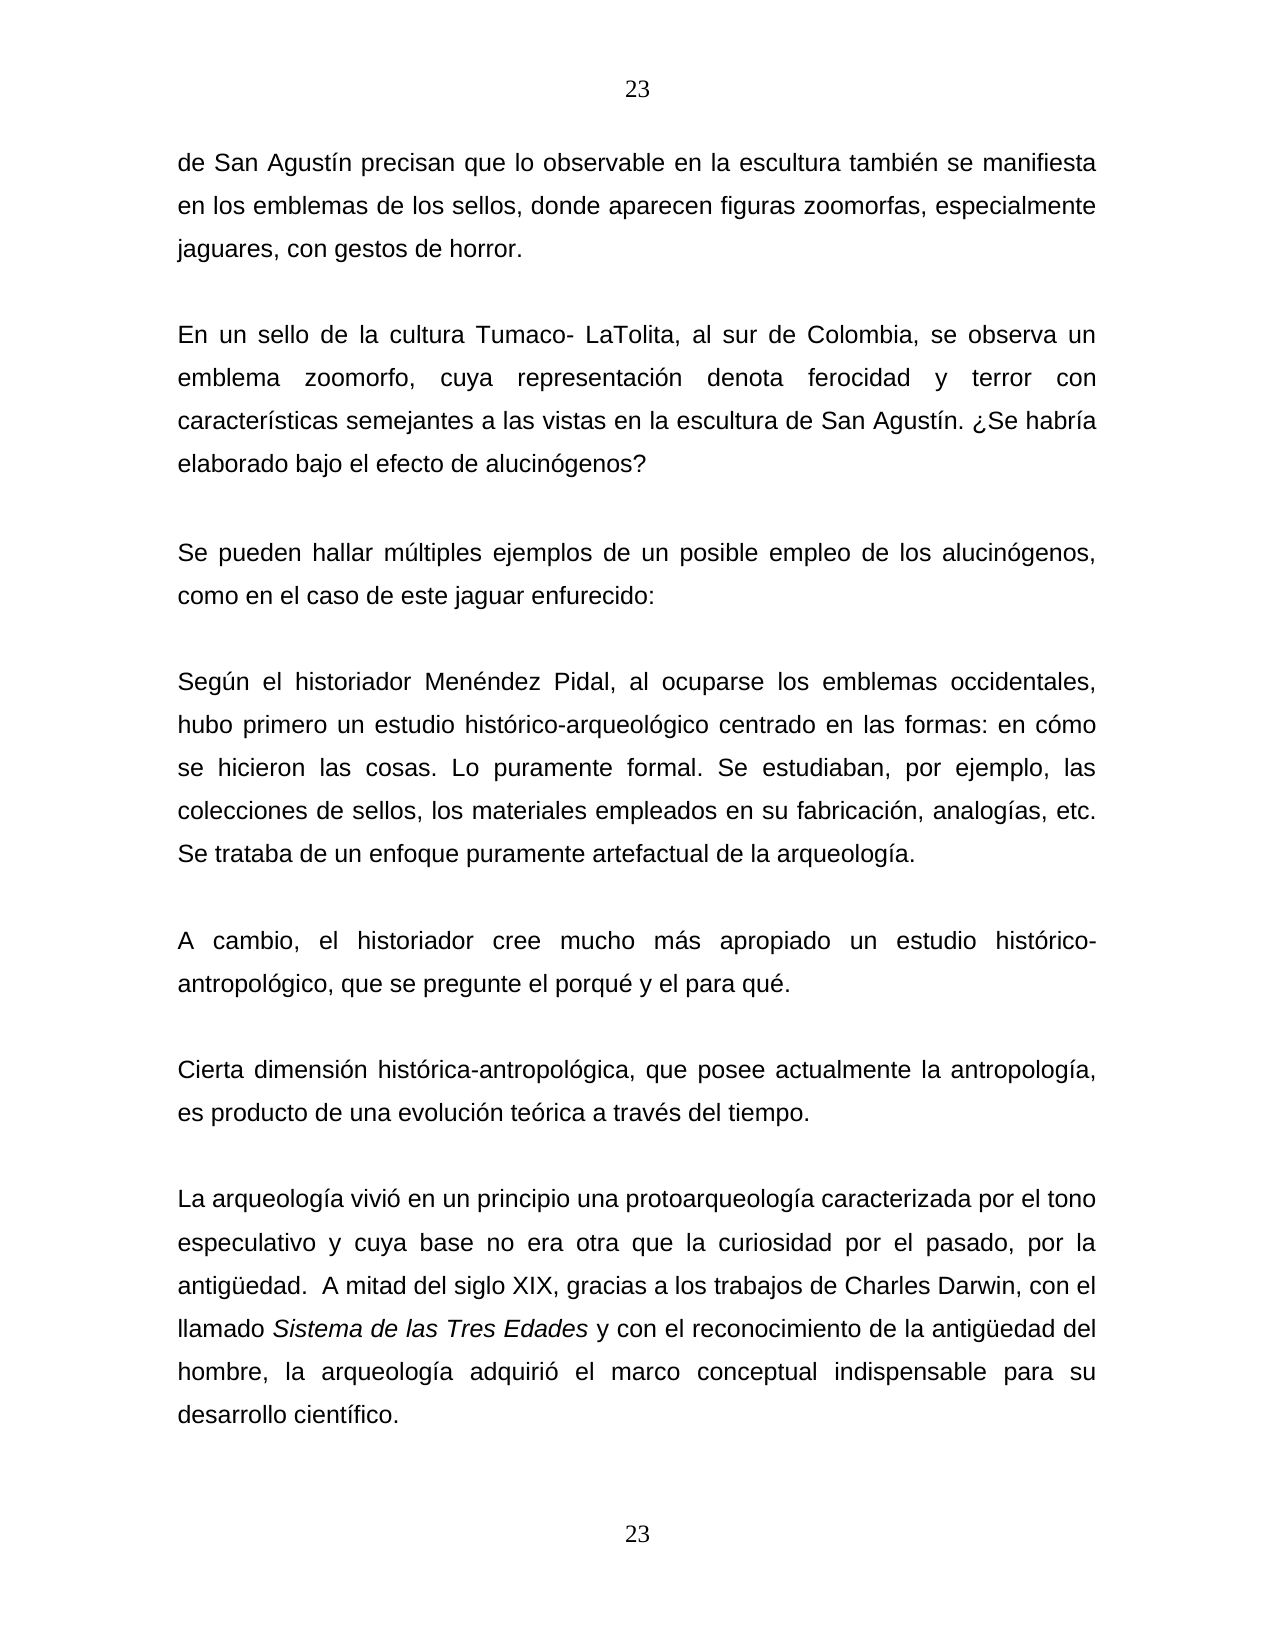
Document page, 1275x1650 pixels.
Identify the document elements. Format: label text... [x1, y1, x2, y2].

text A cambio, el historiador cree mucho más apropiado un estudio histórico-antropológico, que se pregunte el porqué y el para qué. [177, 926, 1098, 997]
text Cierta dimensión histórica-antropológica, que posee actualmente la antropología, es producto de una evolución teórica a través del tiempo. [177, 1055, 1098, 1127]
text Se pueden hallar múltiples ejemplos de un posible empleo de los alucinógenos, como en el caso de este jaguar enfurecido: [177, 537, 1098, 609]
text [177, 148, 1098, 263]
text Según el historiador Menéndez Pidal, al ocuparse los emblemas occidentales, hubo primero un estudio histórico-arqueológico centrado en las formas: en cómo se hicieron las cosas. Lo puramente formal. Se estudiaban, por ejemplo, las colecciones de sellos, los materiales empleados en su fabricación, analogías, etc. Se trataba de un enfoque puramente artefactual de la arqueología. [177, 667, 1098, 868]
text La arqueología vivió en un principio una protoarqueología caracterizada por el tono especulativo y cuya base no era otra que la curiosidad por el pasado, por la antigüedad. A mitad del siglo XIX, gracias a los trabajos de Charles Darwin, con el llamado Sistema de las Tres Edades y con el reconocimiento de la antigüedad del hombre, la arqueología adquirió el marco conceptual indispensable para su desarrollo científico. [177, 1184, 1098, 1429]
text En un sello de la cultura Tumaco- LaTolita, al sur de Colombia, se observa un emblema zoomorfo, cuya representación denota ferocidad y terror con características semejantes a las vistas en la escultura de San Agustín. ¿Se habría elaborado bajo el efecto de alucinógenos? [177, 320, 1098, 478]
